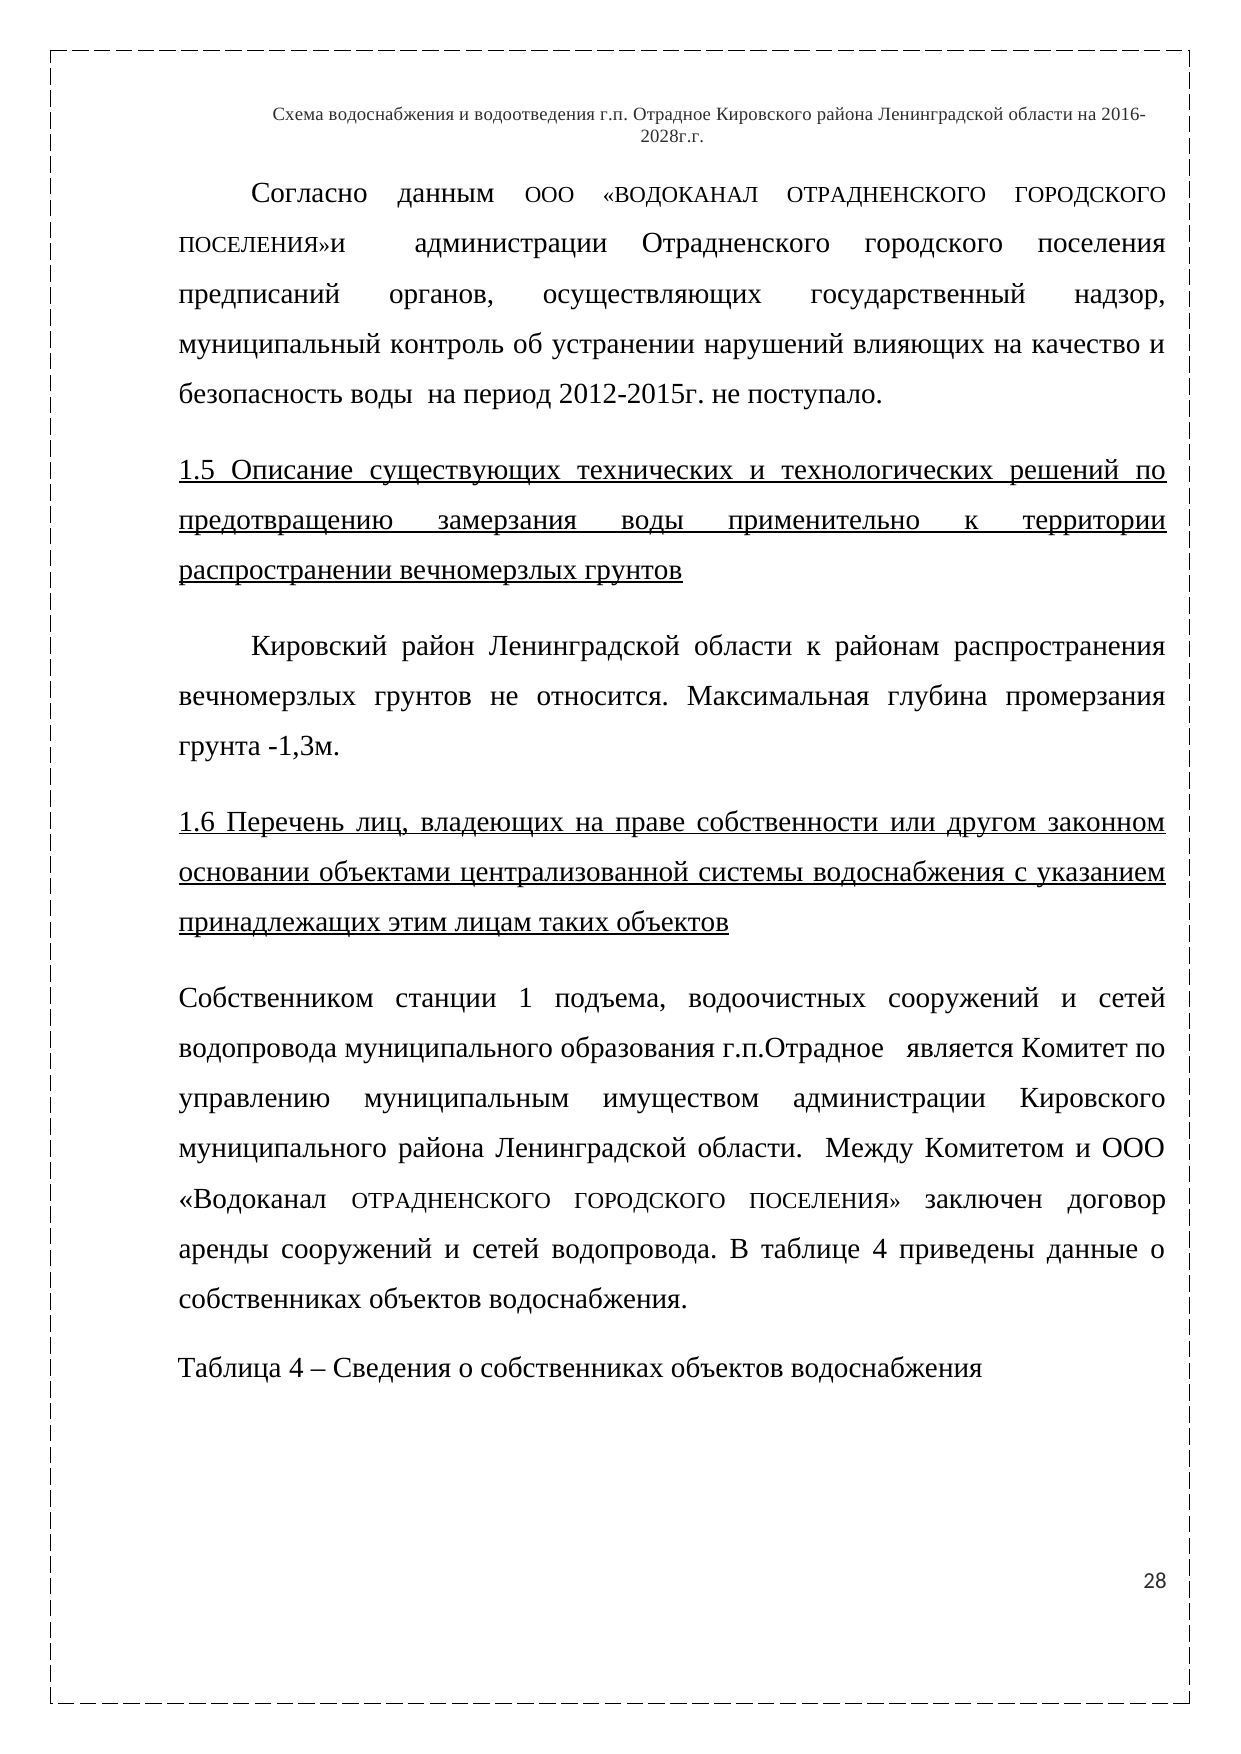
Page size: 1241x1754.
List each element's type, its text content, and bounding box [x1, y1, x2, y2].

text Согласно данным ООО «ВОДОКАНАЛ ОТРАДНЕНСКОГО ГОРОДСКОГО ПОСЕЛЕНИЯ»и администрации Отрадненского городского поселения предписаний органов, осуществляющих государственный надзор, муниципальный контроль об устранении нарушений влияющих на качество и безопасность воды на период 2012-2015г. не поступало. [178, 175, 1166, 410]
text 1.6 Перечень лиц, владеющих на праве собственности или другом законном основании объектами централизованной системы водоснабжения с указанием принадлежащих этим лицам таких объектов [178, 834, 1166, 883]
table_header Таблица 4 – Сведения о собственниках объектов водоснабжения [175, 1332, 1240, 1402]
text Кировский район Ленинградской области к районам распространения вечномерзлых грунтов не относится. Максимальная глубина промерзания грунта -1,3м. [178, 628, 1166, 762]
text 1.6 Перечень лиц, владеющих на праве собственности или другом законном основании объектами централизованной системы водоснабжения с указанием принадлежащих этим лицам таких объектов [178, 884, 1166, 938]
text 1.5 Описание существующих технических и технологических решений по предотвращению замерзания воды применительно к территории распространении вечномерзлых грунтов [178, 532, 1166, 586]
text 1.6 Перечень лиц, владеющих на праве собственности или другом законном основании объектами централизованной системы водоснабжения с указанием принадлежащих этим лицам таких объектов [178, 804, 1166, 833]
text 1.5 Описание существующих технических и технологических решений по предотвращению замерзания воды применительно к территории распространении вечномерзлых грунтов [178, 482, 1166, 531]
text 1.5 Описание существующих технических и технологических решений по предотвращению замерзания воды применительно к территории распространении вечномерзлых грунтов [178, 452, 1166, 481]
text Собственником станции 1 подъема, водоочистных сооружений и сетей водопровода муниципального образования г.п.Отрадное является Комитет по управлению муниципальным имуществом администрации Кировского муниципального района Ленинградской области. Между Комитетом и ООО «Водоканал ОТРАДНЕНСКОГО ГОРОДСКОГО ПОСЕЛЕНИЯ» заключен договор аренды сооружений и сетей водопровода. В таблице 4 приведены данные о собственниках объектов водоснабжения. [178, 980, 1166, 1315]
